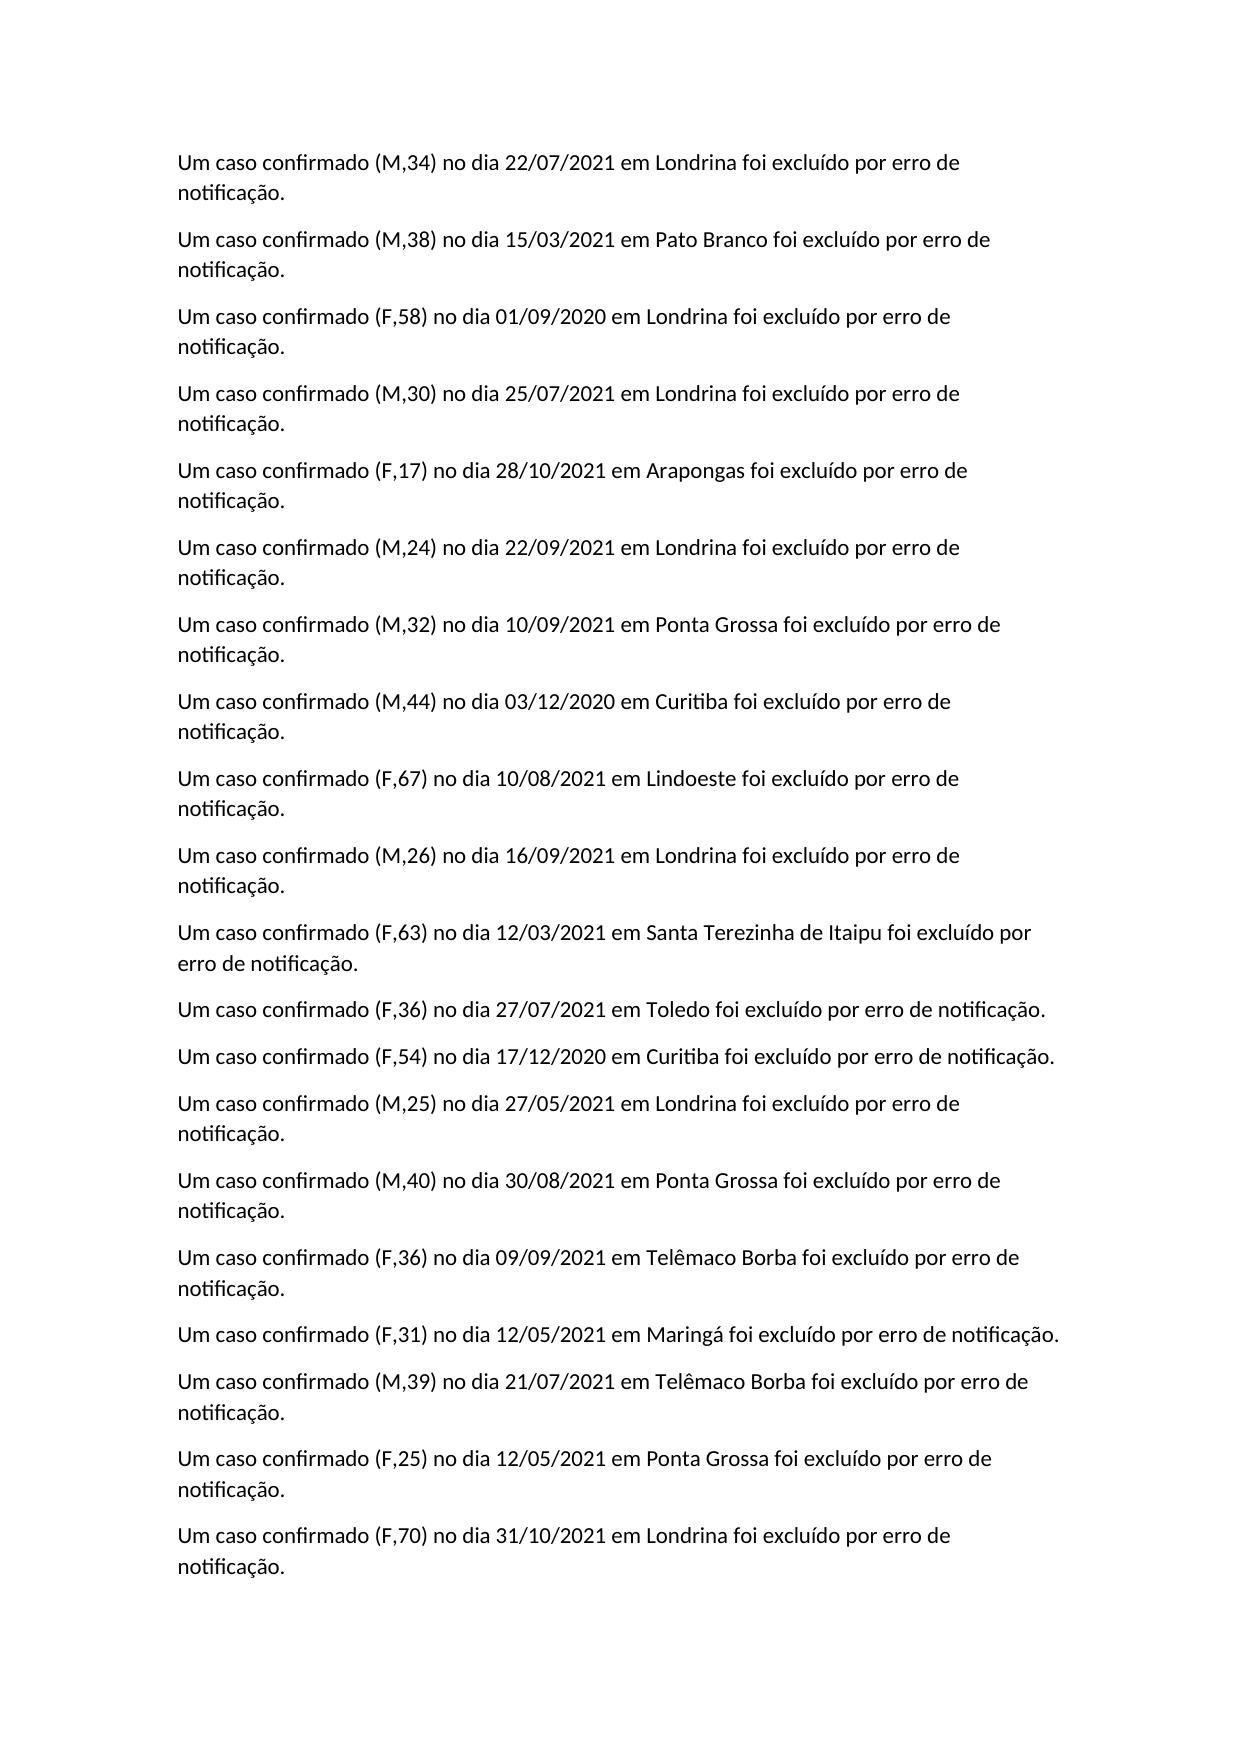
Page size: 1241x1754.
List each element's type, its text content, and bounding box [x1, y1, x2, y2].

text Um caso confirmado (M,44) no dia 03/12/2020 em Curitiba foi excluído por erro de notificação. [177, 687, 1063, 745]
text Um caso confirmado (M,25) no dia 27/05/2021 em Londrina foi excluído por erro de notificação. [177, 1089, 1063, 1147]
text Um caso confirmado (F,54) no dia 17/12/2020 em Curitiba foi excluído por erro de notificação. [177, 1042, 1063, 1070]
text Um caso confirmado (F,17) no dia 28/10/2021 em Arapongas foi excluído por erro de notificação. [177, 456, 1063, 514]
text Um caso confirmado (F,36) no dia 09/09/2021 em Telêmaco Borba foi excluído por erro de notificação. [177, 1243, 1063, 1302]
text Um caso confirmado (F,70) no dia 31/10/2021 em Londrina foi excluído por erro de notificação. [177, 1522, 1063, 1580]
text Um caso confirmado (M,24) no dia 22/09/2021 em Londrina foi excluído por erro de notificação. [177, 533, 1063, 591]
text Um caso confirmado (M,39) no dia 21/07/2021 em Telêmaco Borba foi excluído por erro de notificação. [177, 1367, 1063, 1426]
text Um caso confirmado (F,31) no dia 12/05/2021 em Maringá foi excluído por erro de notificação. [177, 1321, 1063, 1348]
text Um caso confirmado (F,58) no dia 01/09/2020 em Londrina foi excluído por erro de notificação. [177, 302, 1063, 360]
text Um caso confirmado (M,34) no dia 22/07/2021 em Londrina foi excluído por erro de notificação. [177, 148, 1063, 206]
text Um caso confirmado (M,32) no dia 10/09/2021 em Ponta Grossa foi excluído por erro de notificação. [177, 610, 1063, 668]
text Um caso confirmado (M,38) no dia 15/03/2021 em Pato Branco foi excluído por erro de notificação. [177, 225, 1063, 283]
text Um caso confirmado (M,30) no dia 25/07/2021 em Londrina foi excluído por erro de notificação. [177, 379, 1063, 437]
text Um caso confirmado (F,36) no dia 27/07/2021 em Toledo foi excluído por erro de notificação. [177, 996, 1063, 1023]
text Um caso confirmado (F,63) no dia 12/03/2021 em Santa Terezinha de Itaipu foi excluído por erro de notificação. [177, 918, 1063, 977]
text Um caso confirmado (F,67) no dia 10/08/2021 em Lindoeste foi excluído por erro de notificação. [177, 764, 1063, 822]
text Um caso confirmado (M,40) no dia 30/08/2021 em Ponta Grossa foi excluído por erro de notificação. [177, 1166, 1063, 1224]
text Um caso confirmado (M,26) no dia 16/09/2021 em Londrina foi excluído por erro de notificação. [177, 841, 1063, 899]
text Um caso confirmado (F,25) no dia 12/05/2021 em Ponta Grossa foi excluído por erro de notificação. [177, 1444, 1063, 1503]
